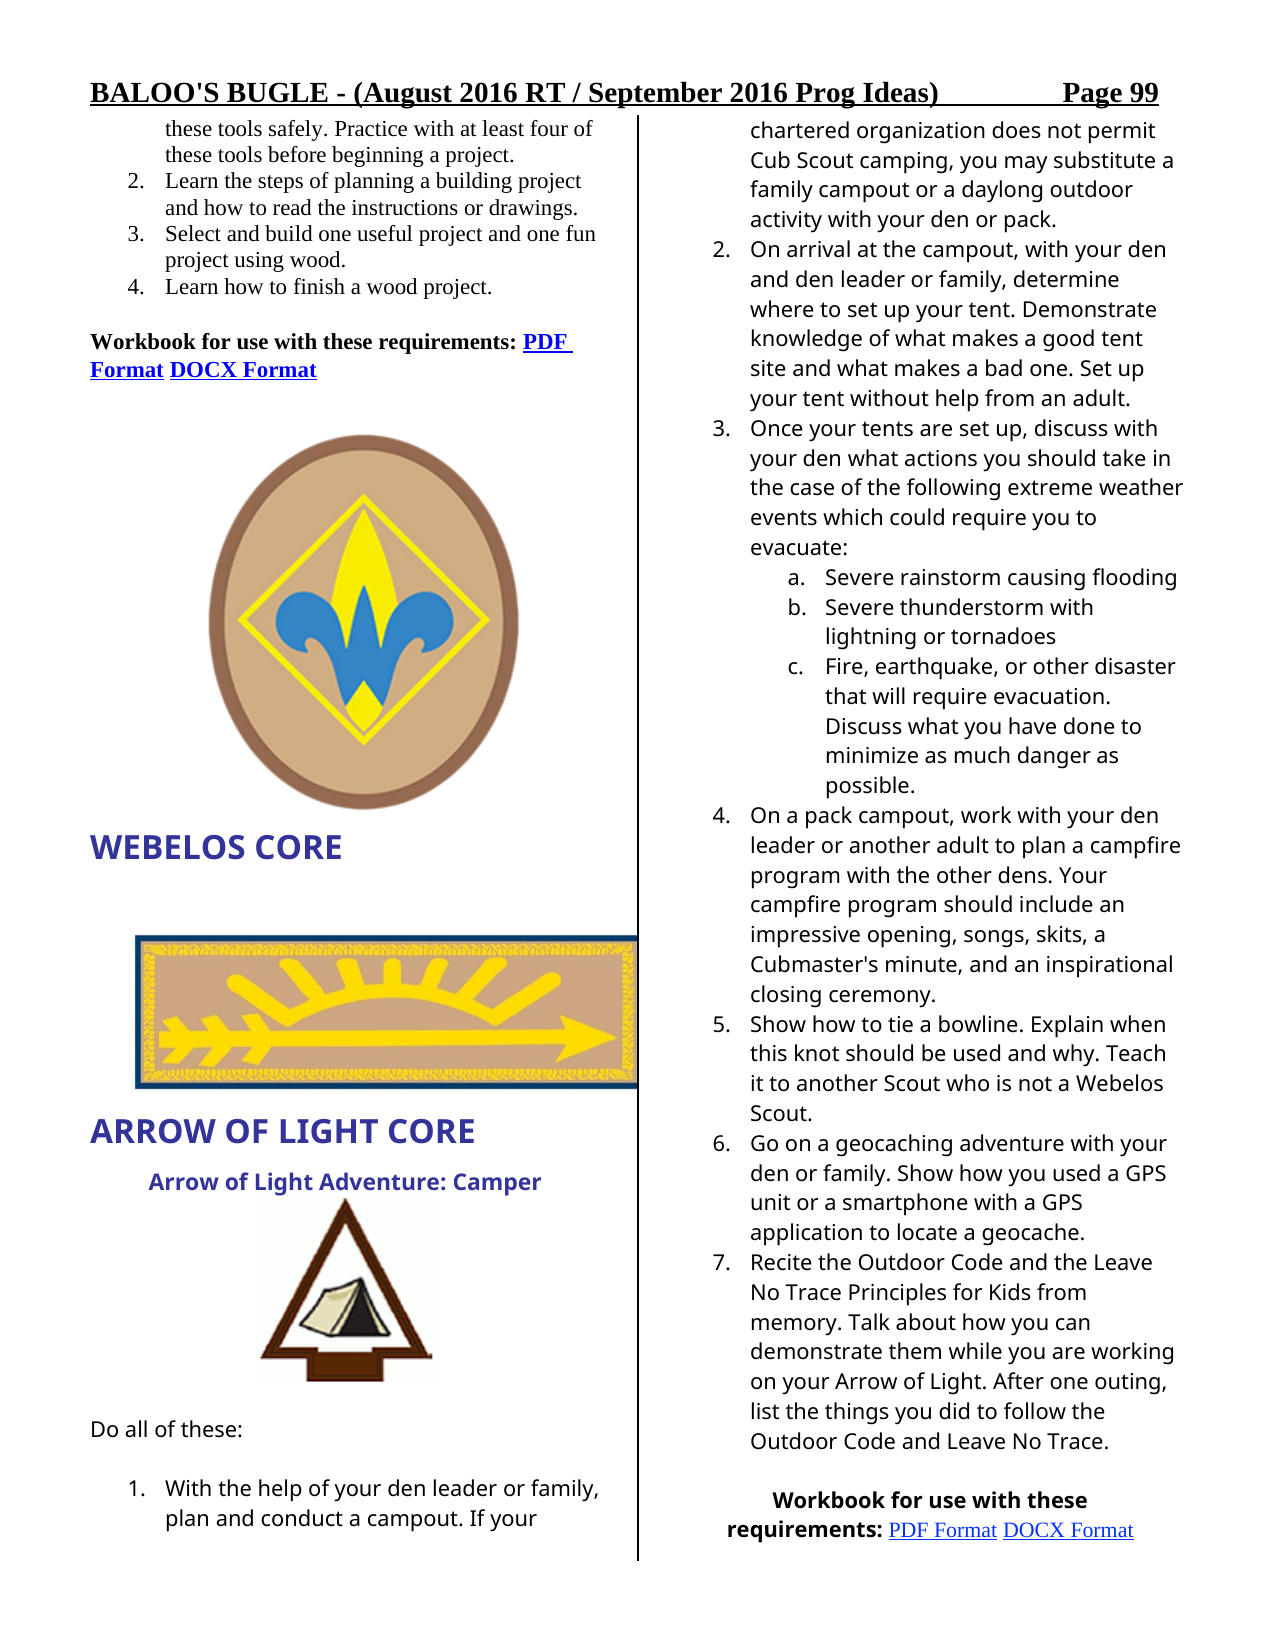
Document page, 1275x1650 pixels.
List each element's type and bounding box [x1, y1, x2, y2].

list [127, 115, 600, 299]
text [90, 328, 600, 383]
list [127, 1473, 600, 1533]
picture [207, 433, 520, 812]
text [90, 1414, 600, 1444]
picture [256, 1197, 434, 1385]
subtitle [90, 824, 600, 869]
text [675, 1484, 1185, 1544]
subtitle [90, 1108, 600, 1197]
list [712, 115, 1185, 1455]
picture [127, 928, 637, 1096]
